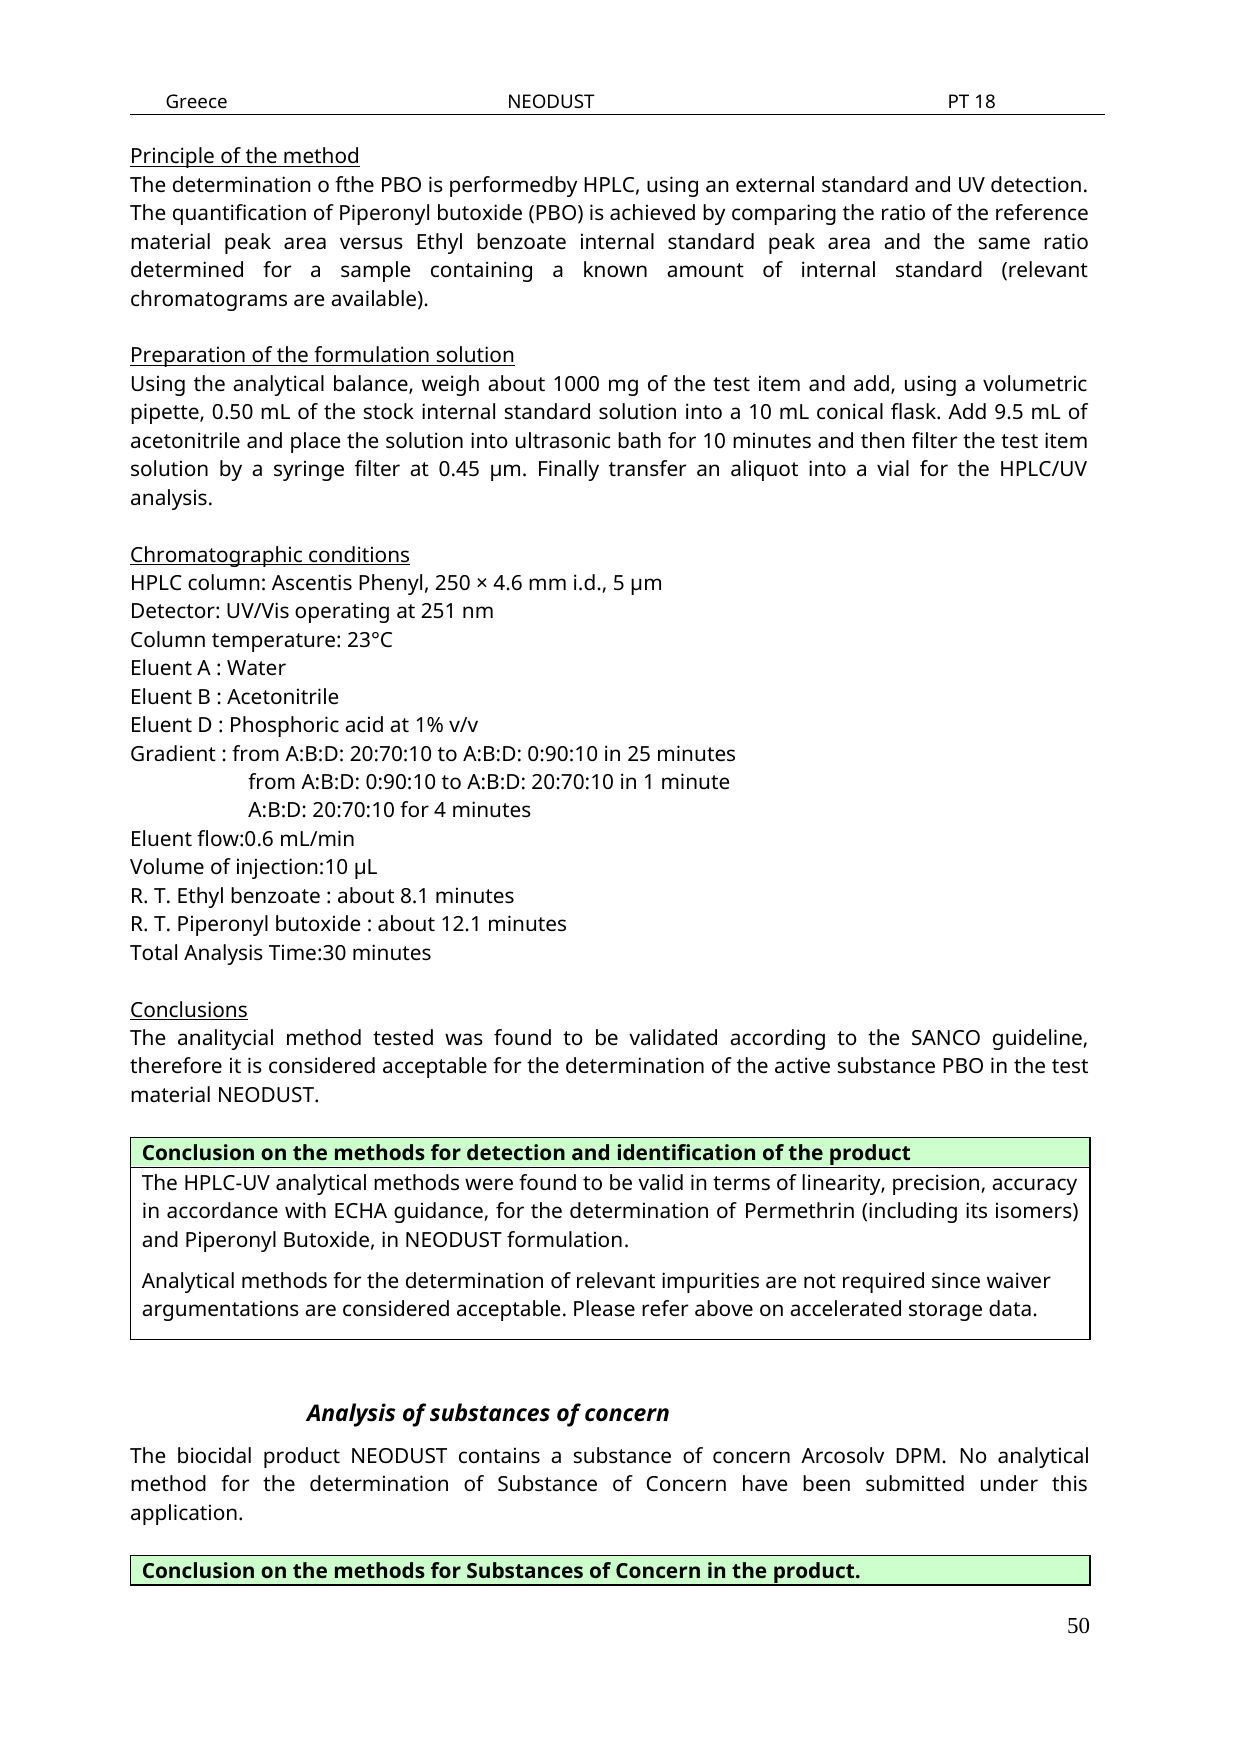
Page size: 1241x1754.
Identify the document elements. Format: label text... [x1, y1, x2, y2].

text R. T. Piperonyl butoxide : about 12.1 minutes [130, 909, 1089, 938]
text The biocidal product NEODUST contains a substance of concern Arcosolv DPM. No analytical method for the determination of Substance of Concern have been submitted under this application. [130, 1441, 1089, 1526]
text Preparation of the formulation solution [130, 341, 1089, 369]
text Principle of the method [130, 142, 1089, 170]
text The analitycial method tested was found to be validated according to the SANCO guideline, therefore it is considered acceptable for the determination of the active substance PBO in the test material NEODUST. [130, 1023, 1089, 1108]
text Volume of injection:10 μL [130, 852, 1089, 881]
text A:B:D: 20:70:10 for 4 minutes [130, 796, 1089, 824]
text Detector: UV/Vis operating at 251 nm [130, 597, 1089, 625]
text Eluent A : Water [130, 653, 1089, 682]
text Chromatographic conditions [130, 540, 1089, 568]
text R. T. Ethyl benzoate : about 8.1 minutes [130, 881, 1089, 909]
text Column temperature: 23°C [130, 625, 1089, 653]
table_header Conclusion on the methods for Substances of Concern in the product. [131, 1556, 1089, 1584]
text Gradient : from A:B:D: 20:70:10 to A:B:D: 0:90:10 in 25 minutes [130, 739, 1089, 767]
text Eluent B : Acetonitrile [130, 682, 1089, 710]
text from A:B:D: 0:90:10 to A:B:D: 20:70:10 in 1 minute [130, 767, 1089, 796]
subtitle Analysis of substances of concern [307, 1397, 1089, 1428]
table_header Conclusion on the methods for detection and identification of the product [131, 1138, 1089, 1166]
text The determination o fthe PBO is performedby HPLC, using an external standard and UV detection. The quantification of Piperonyl butoxide (PBO) is achieved by comparing the ratio of the reference material peak area versus Ethyl benzoate internal standard peak area and the same ratio determined for a sample containing a known amount of internal standard (relevant chromatograms are available). [130, 170, 1089, 312]
text Conclusions [130, 995, 1089, 1023]
text Using the analytical balance, weigh about 1000 mg of the test item and add, using a volumetric pipette, 0.50 mL of the stock internal standard solution into a 10 mL conical flask. Add 9.5 mL of acetonitrile and place the solution into ultrasonic bath for 10 minutes and then filter the test item solution by a syringe filter at 0.45 µm. Finally transfer an aliquot into a vial for the HPLC/UV analysis. [130, 369, 1089, 511]
text Total Analysis Time:30 minutes [130, 938, 1089, 966]
text HPLC column: Ascentis Phenyl, 250 × 4.6 mm i.d., 5 μm [130, 568, 1089, 597]
table_cell The HPLC-UV analytical methods were found to be valid in terms of linearity, precision, accuracy in accordance with ECHA guidance, for the determination of Permethrin (including its isomers) and Piperonyl Butoxide, in NEODUST formulation. Analytical methods for the determination of relevant impurities are not required since waiver argumentations are considered acceptable. Please refer above on accelerated storage data. [131, 1168, 1089, 1339]
text Eluent flow:0.6 mL/min [130, 824, 1089, 852]
text Eluent D : Phosphoric acid at 1% v/v [130, 710, 1089, 739]
